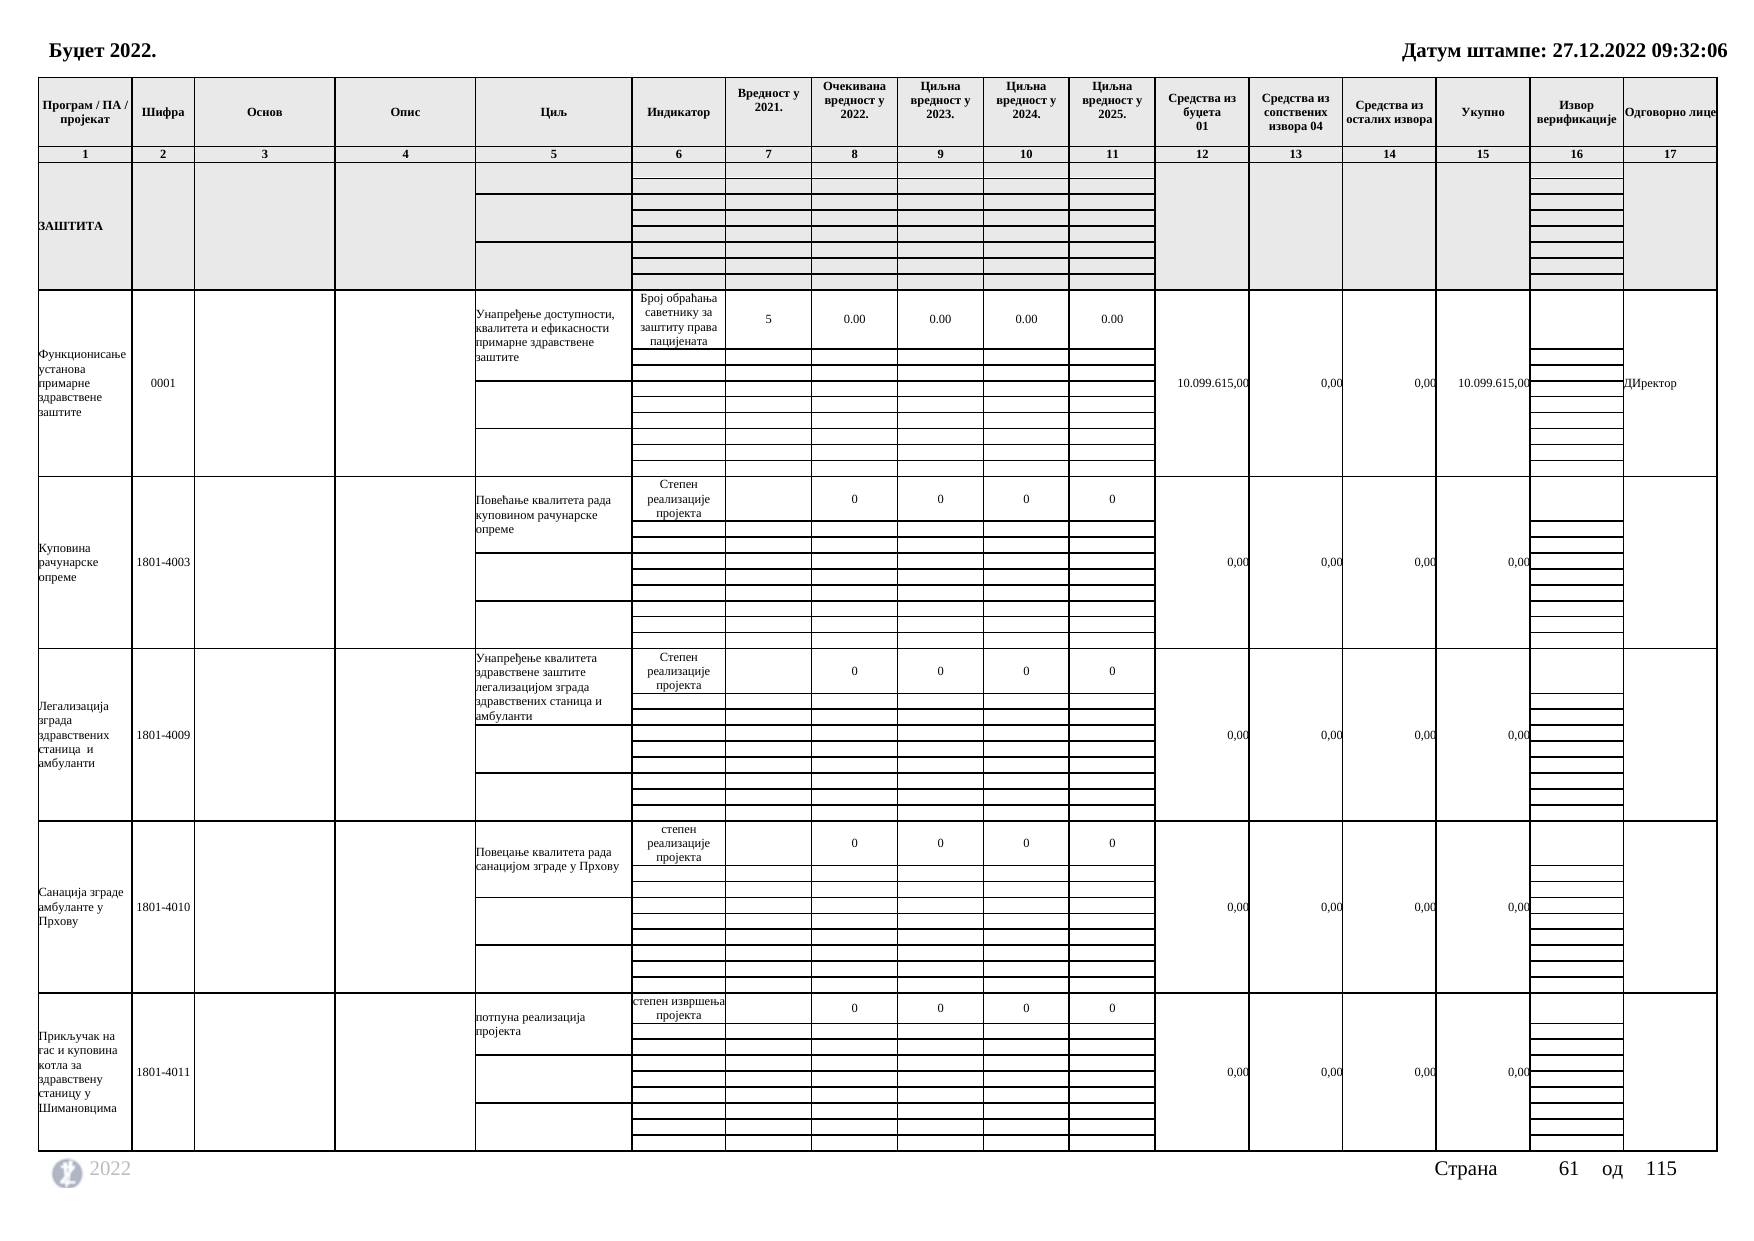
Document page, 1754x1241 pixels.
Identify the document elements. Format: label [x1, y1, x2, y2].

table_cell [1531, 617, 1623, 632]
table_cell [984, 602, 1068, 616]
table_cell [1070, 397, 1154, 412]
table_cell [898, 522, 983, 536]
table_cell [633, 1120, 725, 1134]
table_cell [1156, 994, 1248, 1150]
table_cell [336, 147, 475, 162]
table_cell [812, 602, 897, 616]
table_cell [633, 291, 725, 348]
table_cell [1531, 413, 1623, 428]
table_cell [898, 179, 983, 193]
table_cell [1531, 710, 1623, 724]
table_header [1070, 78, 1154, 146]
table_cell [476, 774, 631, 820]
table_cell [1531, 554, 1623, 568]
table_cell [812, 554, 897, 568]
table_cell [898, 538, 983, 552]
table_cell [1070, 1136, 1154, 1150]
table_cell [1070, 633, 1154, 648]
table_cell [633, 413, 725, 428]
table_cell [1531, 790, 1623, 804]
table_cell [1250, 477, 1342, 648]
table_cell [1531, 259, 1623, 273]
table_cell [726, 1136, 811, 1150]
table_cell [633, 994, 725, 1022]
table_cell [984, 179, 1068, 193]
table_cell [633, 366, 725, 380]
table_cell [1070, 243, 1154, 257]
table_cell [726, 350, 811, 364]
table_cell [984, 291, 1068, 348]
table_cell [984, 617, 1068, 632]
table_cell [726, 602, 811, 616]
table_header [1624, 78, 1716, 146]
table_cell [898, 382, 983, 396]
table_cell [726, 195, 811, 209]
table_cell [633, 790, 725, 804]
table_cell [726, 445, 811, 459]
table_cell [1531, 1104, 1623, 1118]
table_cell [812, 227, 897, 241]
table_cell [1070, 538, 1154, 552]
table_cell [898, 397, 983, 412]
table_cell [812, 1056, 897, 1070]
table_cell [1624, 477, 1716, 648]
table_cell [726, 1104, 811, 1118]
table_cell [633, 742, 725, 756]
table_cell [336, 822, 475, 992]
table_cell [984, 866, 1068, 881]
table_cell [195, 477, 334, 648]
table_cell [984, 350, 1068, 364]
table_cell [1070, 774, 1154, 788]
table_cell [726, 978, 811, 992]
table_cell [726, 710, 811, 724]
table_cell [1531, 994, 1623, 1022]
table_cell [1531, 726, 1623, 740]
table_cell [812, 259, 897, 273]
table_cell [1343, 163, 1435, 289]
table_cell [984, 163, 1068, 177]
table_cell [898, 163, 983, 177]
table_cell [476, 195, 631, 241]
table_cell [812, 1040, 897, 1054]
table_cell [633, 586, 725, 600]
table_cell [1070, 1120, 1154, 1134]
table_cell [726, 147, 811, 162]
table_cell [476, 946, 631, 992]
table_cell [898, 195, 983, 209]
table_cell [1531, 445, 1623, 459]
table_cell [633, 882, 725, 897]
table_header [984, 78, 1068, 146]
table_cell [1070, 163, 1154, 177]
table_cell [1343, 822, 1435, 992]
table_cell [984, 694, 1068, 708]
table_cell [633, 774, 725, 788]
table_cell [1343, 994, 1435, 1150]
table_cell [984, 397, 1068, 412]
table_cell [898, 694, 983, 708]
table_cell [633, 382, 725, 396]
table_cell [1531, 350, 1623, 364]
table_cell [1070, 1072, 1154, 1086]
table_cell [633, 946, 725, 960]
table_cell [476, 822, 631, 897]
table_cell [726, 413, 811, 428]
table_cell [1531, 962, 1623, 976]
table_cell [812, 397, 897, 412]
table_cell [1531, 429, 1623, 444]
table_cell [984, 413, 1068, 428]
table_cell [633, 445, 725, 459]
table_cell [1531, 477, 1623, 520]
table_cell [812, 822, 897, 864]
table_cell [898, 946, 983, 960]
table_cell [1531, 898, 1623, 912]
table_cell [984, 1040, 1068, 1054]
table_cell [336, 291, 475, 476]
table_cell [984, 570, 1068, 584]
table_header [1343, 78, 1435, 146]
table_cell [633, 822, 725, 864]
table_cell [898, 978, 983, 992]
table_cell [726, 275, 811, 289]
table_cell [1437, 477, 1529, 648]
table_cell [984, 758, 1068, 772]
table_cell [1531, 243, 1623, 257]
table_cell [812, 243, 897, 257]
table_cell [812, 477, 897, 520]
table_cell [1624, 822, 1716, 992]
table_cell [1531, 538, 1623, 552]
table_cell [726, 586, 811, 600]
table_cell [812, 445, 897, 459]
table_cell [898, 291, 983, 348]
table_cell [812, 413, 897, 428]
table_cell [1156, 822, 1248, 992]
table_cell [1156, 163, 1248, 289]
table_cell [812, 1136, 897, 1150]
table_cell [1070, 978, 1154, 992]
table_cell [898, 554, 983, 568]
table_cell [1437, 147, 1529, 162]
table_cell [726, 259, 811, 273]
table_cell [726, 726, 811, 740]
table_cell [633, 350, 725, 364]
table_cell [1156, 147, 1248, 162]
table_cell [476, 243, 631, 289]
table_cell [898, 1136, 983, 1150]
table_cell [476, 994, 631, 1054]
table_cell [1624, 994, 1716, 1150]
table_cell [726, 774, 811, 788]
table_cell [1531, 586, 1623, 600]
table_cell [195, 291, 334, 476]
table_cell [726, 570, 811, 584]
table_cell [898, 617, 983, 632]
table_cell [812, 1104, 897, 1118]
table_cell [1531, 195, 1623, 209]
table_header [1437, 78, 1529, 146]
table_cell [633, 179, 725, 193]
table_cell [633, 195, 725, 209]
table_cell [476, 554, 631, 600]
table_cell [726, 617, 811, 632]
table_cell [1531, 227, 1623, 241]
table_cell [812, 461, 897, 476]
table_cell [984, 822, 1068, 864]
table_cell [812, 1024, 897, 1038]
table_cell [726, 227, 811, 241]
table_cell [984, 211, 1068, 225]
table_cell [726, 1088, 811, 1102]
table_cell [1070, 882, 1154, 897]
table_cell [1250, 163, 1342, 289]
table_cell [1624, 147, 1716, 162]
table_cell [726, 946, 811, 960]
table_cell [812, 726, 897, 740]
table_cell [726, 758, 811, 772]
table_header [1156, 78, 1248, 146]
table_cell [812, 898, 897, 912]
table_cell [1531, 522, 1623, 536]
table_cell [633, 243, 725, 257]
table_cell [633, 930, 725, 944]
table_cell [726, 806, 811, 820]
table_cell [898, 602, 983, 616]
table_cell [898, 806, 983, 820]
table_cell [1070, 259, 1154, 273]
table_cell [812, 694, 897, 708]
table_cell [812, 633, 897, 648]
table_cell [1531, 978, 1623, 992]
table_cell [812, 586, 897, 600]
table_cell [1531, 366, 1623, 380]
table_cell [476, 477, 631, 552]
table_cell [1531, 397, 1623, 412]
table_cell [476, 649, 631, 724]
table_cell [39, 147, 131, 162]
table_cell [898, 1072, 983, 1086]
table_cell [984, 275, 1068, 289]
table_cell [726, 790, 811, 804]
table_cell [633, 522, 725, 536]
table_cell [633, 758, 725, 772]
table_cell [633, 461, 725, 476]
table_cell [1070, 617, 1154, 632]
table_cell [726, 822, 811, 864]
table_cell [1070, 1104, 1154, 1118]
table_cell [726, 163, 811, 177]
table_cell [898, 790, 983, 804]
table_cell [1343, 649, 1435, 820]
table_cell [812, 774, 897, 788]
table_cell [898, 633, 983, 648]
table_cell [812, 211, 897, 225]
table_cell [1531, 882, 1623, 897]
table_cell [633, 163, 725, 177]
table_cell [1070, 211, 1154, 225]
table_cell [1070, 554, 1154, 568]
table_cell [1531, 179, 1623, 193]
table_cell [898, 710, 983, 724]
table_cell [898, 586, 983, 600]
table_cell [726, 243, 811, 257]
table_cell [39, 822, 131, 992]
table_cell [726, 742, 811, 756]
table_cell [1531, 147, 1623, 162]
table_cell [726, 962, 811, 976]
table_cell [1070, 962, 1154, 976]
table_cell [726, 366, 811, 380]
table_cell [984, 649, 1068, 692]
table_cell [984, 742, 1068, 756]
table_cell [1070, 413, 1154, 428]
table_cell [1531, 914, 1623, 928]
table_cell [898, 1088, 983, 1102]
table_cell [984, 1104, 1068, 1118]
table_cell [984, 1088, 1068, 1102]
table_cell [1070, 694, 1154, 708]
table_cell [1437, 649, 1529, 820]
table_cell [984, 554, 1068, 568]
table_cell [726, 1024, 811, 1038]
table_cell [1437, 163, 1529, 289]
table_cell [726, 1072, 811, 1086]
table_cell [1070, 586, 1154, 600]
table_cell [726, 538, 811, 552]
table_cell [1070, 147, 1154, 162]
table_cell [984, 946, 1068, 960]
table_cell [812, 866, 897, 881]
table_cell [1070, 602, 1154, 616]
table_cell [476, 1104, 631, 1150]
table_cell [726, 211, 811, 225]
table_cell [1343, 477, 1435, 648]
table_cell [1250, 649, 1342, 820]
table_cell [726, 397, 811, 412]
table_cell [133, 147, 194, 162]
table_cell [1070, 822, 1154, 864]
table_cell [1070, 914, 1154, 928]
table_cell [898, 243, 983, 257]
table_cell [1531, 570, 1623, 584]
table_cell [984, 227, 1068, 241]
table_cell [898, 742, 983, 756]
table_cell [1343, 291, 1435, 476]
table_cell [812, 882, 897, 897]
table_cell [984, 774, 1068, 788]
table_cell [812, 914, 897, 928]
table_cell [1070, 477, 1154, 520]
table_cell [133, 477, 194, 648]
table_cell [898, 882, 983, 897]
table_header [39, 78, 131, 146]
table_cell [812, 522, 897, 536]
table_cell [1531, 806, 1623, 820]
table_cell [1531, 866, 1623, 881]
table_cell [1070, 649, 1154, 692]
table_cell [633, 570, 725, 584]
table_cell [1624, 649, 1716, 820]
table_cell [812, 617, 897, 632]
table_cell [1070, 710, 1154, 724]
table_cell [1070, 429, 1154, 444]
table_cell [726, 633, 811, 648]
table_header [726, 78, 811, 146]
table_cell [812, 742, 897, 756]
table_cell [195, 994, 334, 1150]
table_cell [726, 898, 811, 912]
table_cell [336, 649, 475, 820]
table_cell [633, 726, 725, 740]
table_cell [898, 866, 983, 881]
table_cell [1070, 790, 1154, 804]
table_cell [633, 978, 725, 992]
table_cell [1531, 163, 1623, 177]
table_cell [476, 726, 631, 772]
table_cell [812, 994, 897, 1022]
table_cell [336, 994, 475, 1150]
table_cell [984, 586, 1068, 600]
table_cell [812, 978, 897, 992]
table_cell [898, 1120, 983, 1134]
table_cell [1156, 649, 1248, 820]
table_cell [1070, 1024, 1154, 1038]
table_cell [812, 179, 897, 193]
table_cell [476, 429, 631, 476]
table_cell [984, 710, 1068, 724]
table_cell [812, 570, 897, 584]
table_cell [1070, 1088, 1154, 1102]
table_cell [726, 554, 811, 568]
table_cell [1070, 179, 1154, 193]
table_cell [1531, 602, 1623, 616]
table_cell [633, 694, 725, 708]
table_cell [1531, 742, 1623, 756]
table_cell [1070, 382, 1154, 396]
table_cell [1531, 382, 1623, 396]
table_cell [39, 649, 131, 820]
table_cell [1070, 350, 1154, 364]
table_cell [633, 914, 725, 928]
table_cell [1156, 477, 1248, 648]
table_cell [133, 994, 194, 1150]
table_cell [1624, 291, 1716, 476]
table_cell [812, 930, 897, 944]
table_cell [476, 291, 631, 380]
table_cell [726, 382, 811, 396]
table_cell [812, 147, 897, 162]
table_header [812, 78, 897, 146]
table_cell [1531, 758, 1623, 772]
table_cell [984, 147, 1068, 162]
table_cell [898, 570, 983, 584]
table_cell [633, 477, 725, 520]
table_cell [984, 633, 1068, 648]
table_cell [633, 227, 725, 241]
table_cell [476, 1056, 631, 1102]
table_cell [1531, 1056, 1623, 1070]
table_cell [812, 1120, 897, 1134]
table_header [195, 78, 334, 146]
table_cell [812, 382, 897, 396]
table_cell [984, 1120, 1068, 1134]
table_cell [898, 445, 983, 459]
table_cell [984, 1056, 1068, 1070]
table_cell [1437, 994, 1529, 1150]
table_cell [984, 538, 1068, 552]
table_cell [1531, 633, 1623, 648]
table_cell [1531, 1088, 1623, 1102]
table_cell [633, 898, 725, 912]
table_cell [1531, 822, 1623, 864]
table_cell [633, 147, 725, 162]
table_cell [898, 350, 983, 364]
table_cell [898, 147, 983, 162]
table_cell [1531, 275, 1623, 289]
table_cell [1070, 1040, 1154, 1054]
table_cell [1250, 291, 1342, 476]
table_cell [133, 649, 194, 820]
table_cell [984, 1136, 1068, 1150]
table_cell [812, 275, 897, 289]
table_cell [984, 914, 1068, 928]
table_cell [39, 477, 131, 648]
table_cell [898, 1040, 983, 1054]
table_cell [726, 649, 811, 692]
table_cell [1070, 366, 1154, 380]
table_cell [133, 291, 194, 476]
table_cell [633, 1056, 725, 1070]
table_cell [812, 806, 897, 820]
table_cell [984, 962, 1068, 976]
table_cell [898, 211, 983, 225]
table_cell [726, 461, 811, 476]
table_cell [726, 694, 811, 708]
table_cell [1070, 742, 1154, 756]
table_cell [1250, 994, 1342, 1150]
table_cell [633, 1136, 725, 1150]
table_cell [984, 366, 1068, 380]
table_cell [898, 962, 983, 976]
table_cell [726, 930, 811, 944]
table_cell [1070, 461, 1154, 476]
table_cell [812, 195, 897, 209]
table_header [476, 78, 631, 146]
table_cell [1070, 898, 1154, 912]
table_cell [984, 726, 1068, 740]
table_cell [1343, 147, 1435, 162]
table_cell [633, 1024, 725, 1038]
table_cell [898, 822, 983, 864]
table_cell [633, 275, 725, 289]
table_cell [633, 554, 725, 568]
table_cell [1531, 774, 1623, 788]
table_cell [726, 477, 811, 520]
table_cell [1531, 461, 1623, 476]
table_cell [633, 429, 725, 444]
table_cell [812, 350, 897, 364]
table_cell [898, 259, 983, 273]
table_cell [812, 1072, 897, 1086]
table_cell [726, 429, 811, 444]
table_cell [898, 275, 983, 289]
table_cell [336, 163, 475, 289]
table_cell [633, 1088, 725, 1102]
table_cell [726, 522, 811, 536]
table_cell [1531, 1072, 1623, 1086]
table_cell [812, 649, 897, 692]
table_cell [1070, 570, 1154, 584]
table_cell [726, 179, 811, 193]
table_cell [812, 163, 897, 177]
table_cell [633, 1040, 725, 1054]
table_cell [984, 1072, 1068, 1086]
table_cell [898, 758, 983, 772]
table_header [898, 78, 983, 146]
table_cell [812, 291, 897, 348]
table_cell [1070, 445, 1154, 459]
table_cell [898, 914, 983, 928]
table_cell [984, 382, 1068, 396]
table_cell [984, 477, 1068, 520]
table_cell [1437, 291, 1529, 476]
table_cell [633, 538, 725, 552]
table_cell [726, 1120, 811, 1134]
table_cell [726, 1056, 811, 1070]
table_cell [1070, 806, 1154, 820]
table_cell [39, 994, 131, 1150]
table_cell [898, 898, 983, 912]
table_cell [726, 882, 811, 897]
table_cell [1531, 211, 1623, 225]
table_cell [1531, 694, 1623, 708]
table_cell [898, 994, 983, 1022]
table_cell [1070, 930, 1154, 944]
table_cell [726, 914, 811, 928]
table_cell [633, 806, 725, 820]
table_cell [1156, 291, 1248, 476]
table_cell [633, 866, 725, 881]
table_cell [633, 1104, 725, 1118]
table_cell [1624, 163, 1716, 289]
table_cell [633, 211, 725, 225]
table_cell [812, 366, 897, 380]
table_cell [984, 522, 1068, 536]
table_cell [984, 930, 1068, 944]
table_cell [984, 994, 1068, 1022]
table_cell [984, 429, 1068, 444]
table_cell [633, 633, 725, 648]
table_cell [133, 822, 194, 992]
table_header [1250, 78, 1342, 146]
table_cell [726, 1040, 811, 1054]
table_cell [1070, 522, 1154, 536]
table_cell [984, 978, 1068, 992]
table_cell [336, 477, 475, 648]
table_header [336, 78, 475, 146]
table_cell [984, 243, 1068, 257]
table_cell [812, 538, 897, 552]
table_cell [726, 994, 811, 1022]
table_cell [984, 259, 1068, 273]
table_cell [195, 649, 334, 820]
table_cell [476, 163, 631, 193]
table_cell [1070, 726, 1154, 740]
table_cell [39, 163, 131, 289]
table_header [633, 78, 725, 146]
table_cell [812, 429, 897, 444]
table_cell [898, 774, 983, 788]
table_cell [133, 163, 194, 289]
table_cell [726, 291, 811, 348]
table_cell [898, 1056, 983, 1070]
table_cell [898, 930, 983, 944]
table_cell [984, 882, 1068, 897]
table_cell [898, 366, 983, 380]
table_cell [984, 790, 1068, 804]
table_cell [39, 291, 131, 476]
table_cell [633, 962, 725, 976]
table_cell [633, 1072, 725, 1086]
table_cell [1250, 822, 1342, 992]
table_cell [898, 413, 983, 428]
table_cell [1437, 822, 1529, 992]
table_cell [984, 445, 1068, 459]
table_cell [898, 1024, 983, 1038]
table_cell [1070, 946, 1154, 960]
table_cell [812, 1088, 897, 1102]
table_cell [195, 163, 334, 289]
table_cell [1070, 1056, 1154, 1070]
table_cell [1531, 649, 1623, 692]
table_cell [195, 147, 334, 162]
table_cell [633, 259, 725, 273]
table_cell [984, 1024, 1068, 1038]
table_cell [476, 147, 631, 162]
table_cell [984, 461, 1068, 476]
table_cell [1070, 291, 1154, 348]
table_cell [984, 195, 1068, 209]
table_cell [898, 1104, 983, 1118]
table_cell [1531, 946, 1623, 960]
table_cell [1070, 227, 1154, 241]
picture [48, 1155, 87, 1188]
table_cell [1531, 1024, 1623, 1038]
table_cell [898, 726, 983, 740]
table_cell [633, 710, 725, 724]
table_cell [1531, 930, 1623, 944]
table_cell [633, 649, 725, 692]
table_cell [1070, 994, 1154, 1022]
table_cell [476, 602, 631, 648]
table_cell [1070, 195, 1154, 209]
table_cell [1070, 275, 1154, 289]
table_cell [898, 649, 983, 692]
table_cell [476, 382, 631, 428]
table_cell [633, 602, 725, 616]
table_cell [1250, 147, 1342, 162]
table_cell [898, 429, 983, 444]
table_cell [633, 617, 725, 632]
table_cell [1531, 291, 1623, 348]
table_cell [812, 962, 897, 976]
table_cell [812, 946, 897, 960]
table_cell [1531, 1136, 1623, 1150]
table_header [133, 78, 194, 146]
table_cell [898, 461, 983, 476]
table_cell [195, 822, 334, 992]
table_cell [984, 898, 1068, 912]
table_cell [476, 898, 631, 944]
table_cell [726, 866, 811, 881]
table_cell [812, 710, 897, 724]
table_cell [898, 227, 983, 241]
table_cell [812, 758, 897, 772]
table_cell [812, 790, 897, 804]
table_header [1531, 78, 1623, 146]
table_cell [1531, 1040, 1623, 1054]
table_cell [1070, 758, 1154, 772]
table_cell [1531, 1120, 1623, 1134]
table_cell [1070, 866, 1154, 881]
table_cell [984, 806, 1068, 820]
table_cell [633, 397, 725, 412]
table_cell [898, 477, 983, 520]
